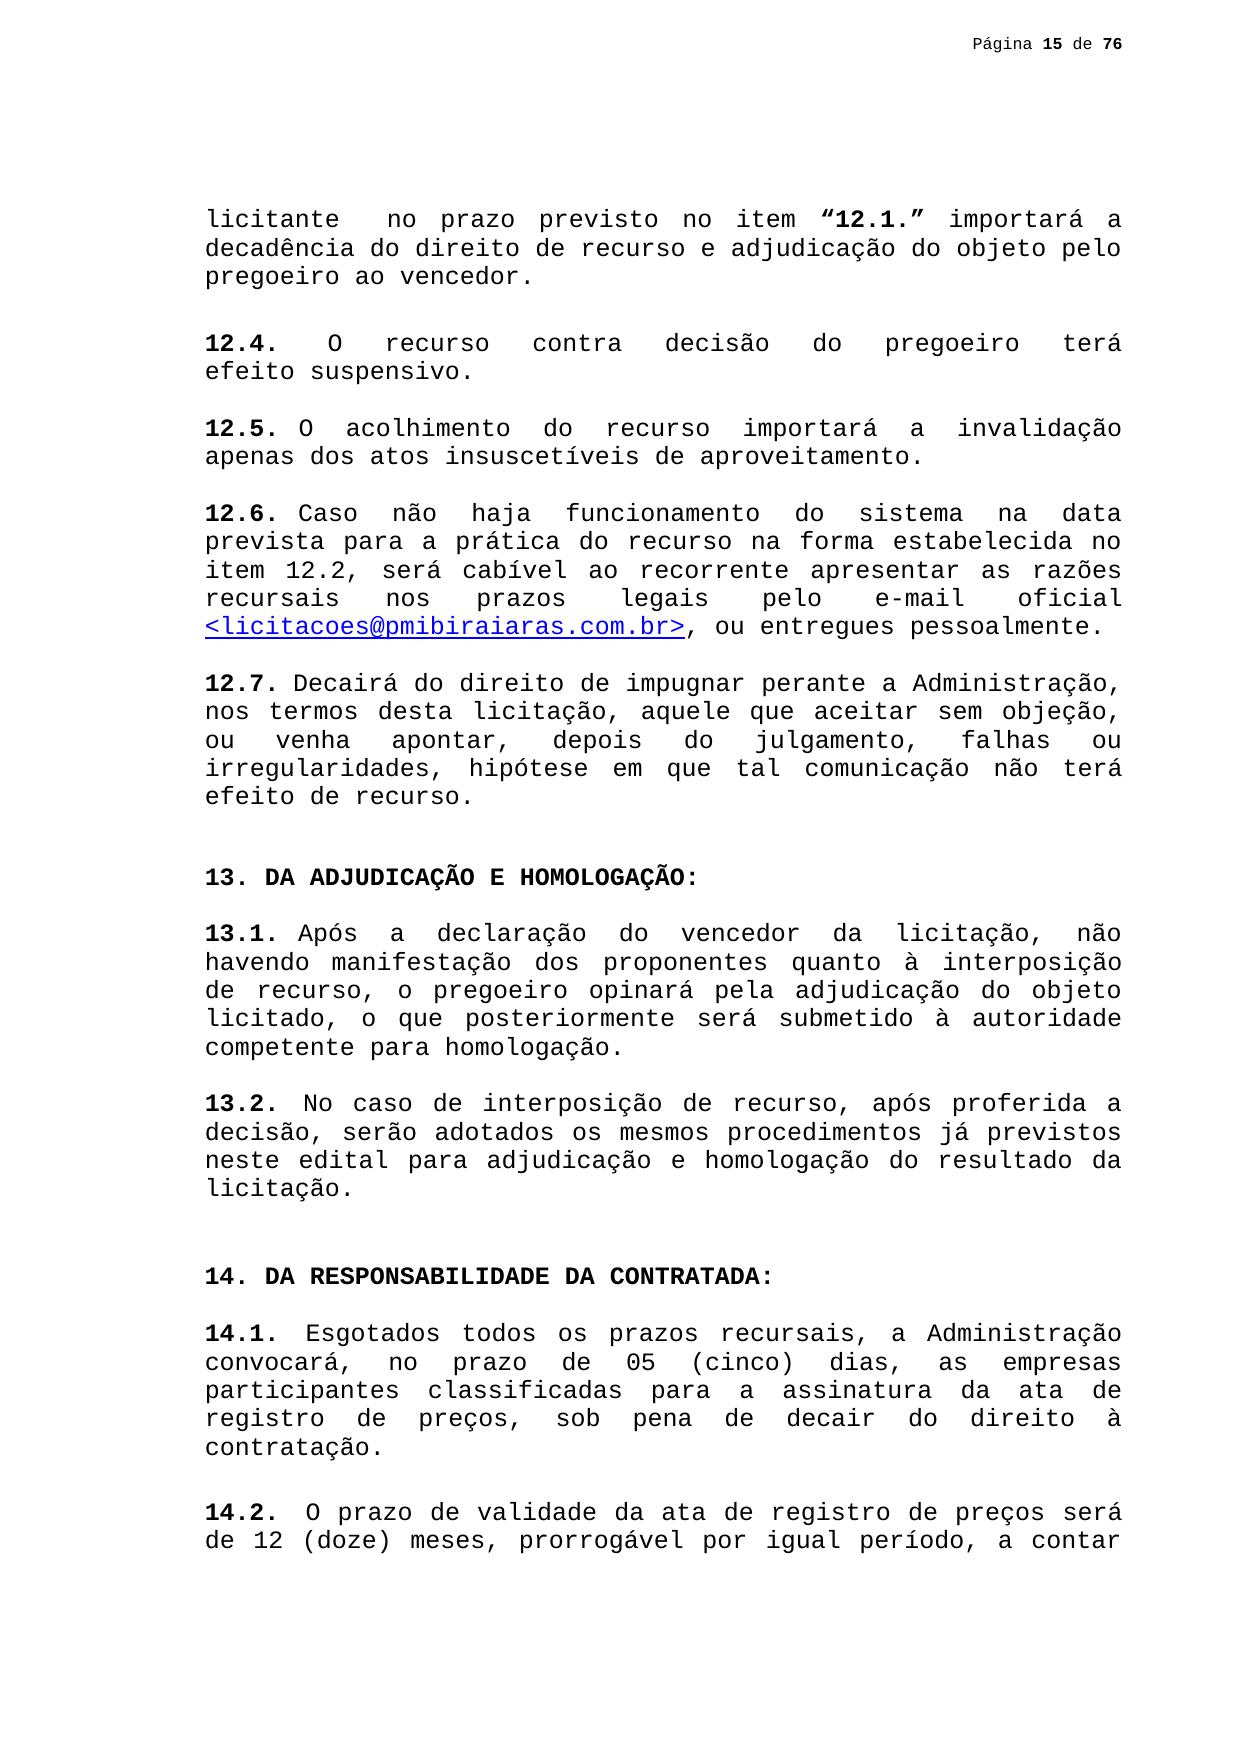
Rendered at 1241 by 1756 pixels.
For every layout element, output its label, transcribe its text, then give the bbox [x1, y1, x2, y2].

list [204, 1498, 1122, 1554]
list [204, 207, 1122, 292]
list No caso de interposição de recurso, após proferida a decisão, serão adotados os mesmos procedimentos já previstos neste edital para adjudicação e homologação do resultado da licitação. [204, 1091, 1122, 1204]
list Após a declaração do vencedor da licitação, não havendo manifestação dos proponentes quanto à interposição de recurso, o pregoeiro opinará pela adjudicação do objeto licitado, o que posteriormente será submetido à autoridade competente para homologação. [204, 921, 1122, 1063]
subtitle DA ADJUDICAÇÃO E HOMOLOGAÇÃO: [204, 864, 1122, 893]
subtitle DA RESPONSABILIDADE DA CONTRATADA: [204, 1263, 1122, 1292]
list Decairá do direito de impugnar perante a Administração, nos termos desta licitação, aquele que aceitar sem objeção, ou venha apontar, depois do julgamento, falhas ou irregularidades, hipótese em que tal comunicação não terá efeito de recurso. [204, 671, 1122, 812]
list Caso não haja funcionamento do sistema na data prevista para a prática do recurso na forma estabelecida no item 12.2, será cabível ao recorrente apresentar as razões recursais nos prazos legais pelo e-mail oficial <licitacoes@pmibiraiaras.com.br>, ou entregues pessoalmente. [204, 501, 1122, 642]
list O recurso contra decisão do pregoeiro terá efeito suspensivo. [204, 331, 1122, 387]
list Esgotados todos os prazos recursais, a Administração convocará, no prazo de 05 (cinco) dias, as empresas participantes classificadas para a assinatura da ata de registro de preços, sob pena de decair do direito à contratação. [204, 1321, 1122, 1463]
list O acolhimento do recurso importará a invalidação apenas dos atos insuscetíveis de aproveitamento. [204, 416, 1122, 472]
